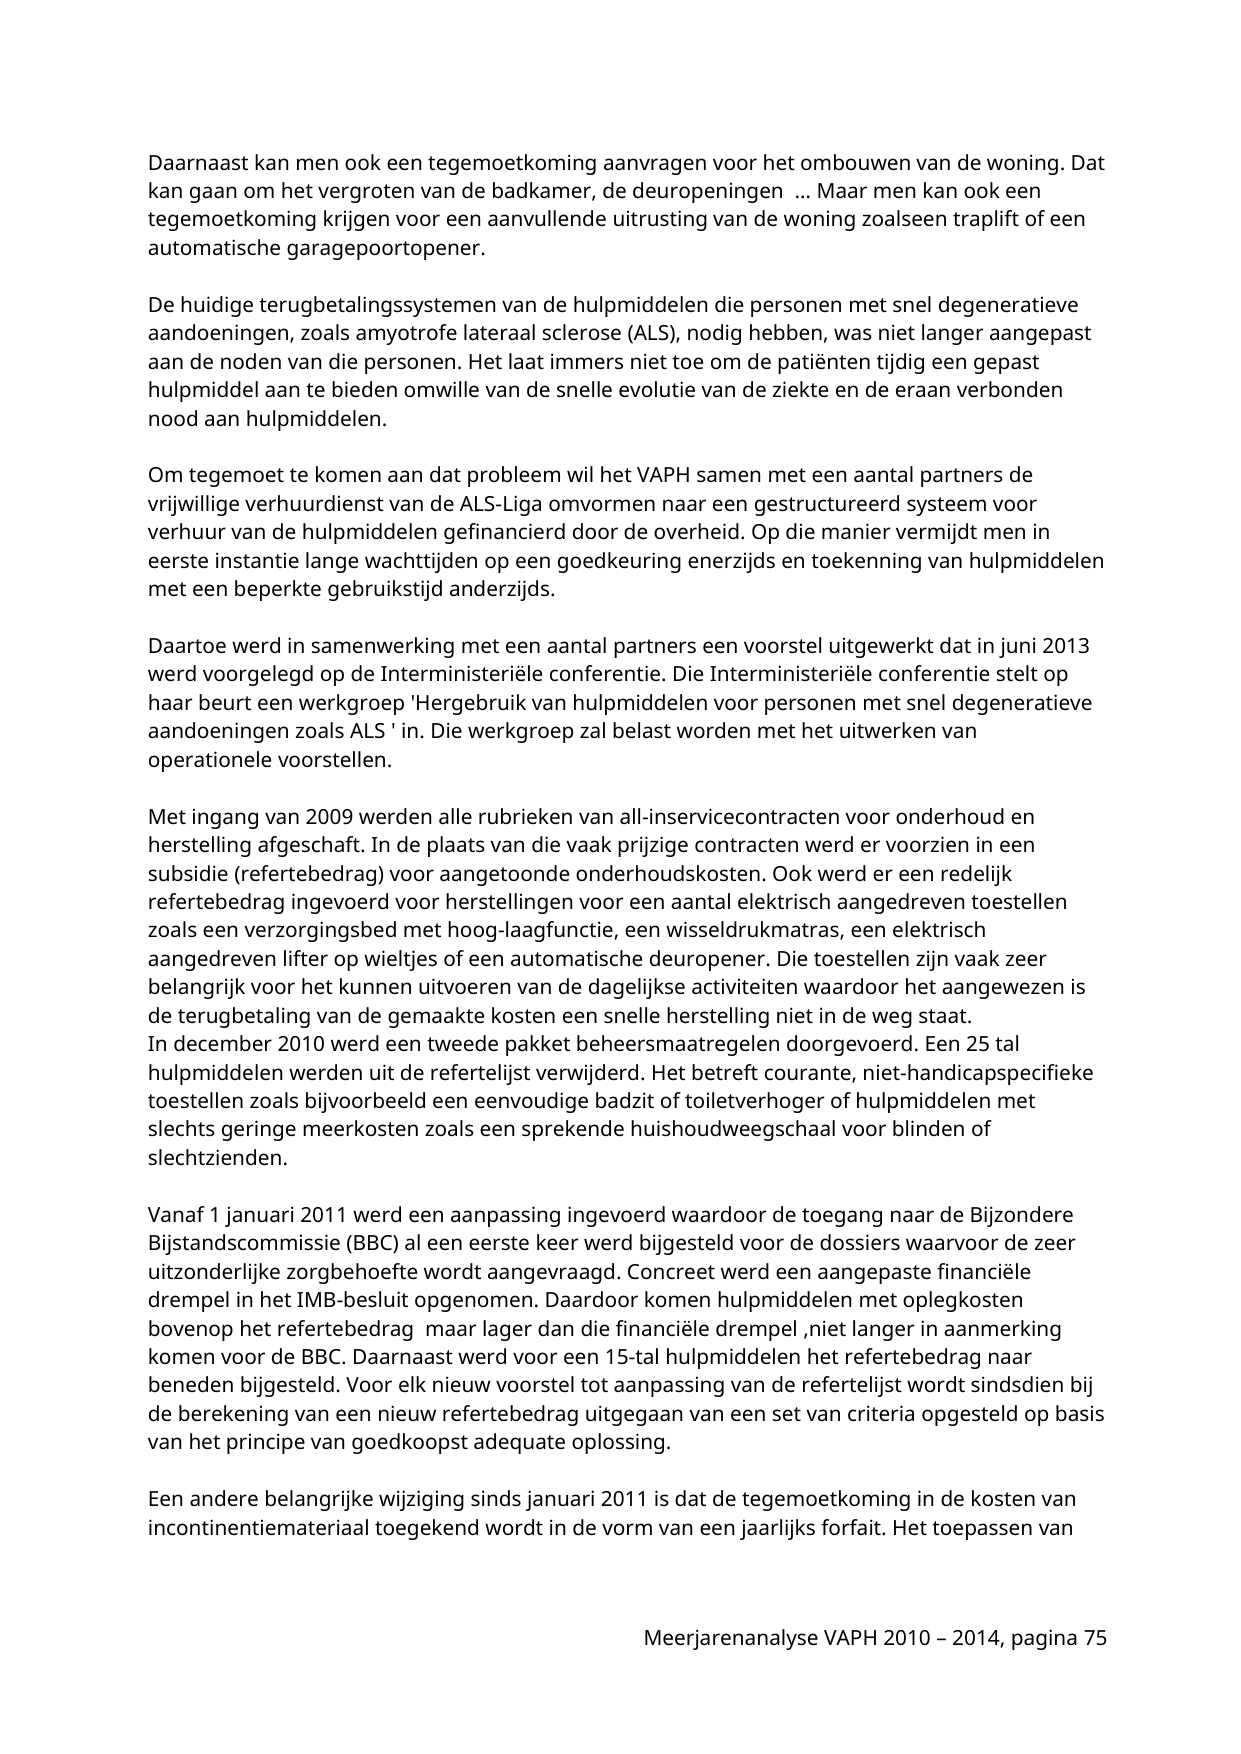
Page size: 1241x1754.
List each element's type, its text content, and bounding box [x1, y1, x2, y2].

text Daartoe werd in samenwerking met een aantal partners een voorstel uitgewerkt dat in juni 2013 werd voorgelegd op de Interministeriële conferentie. Die Interministeriële conferentie stelt op haar beurt een werkgroep 'Hergebruik van hulpmiddelen voor personen met snel degeneratieve aandoeningen zoals ALS ' in. Die werkgroep zal belast worden met het uitwerken van operationele voorstellen. [148, 631, 1107, 773]
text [148, 1484, 1107, 1541]
text De huidige terugbetalingssystemen van de hulpmiddelen die personen met snel degeneratieve aandoeningen, zoals amyotrofe lateraal sclerose (ALS), nodig hebben, was niet langer aangepast aan de noden van die personen. Het laat immers niet toe om de patiënten tijdig een gepast hulpmiddel aan te bieden omwille van de snelle evolutie van de ziekte en de eraan verbonden nood aan hulpmiddelen. [148, 290, 1107, 432]
text Vanaf 1 januari 2011 werd een aanpassing ingevoerd waardoor de toegang naar de Bijzondere Bijstandscommissie (BBC) al een eerste keer werd bijgesteld voor de dossiers waarvoor de zeer uitzonderlijke zorgbehoefte wordt aangevraagd. Concreet werd een aangepaste financiële drempel in het IMB-besluit opgenomen. Daardoor komen hulpmiddelen met oplegkosten bovenop het refertebedrag maar lager dan die financiële drempel ,niet langer in aanmerking komen voor de BBC. Daarnaast werd voor een 15-tal hulpmiddelen het refertebedrag naar beneden bijgesteld. Voor elk nieuw voorstel tot aanpassing van de refertelijst wordt sindsdien bij de berekening van een nieuw refertebedrag uitgegaan van een set van criteria opgesteld op basis van het principe van goedkoopst adequate oplossing. [148, 1200, 1107, 1456]
text Met ingang van 2009 werden alle rubrieken van all-inservicecontracten voor onderhoud en herstelling afgeschaft. In de plaats van die vaak prijzige contracten werd er voorzien in een subsidie (refertebedrag) voor aangetoonde onderhoudskosten. Ook werd er een redelijk refertebedrag ingevoerd voor herstellingen voor een aantal elektrisch aangedreven toestellen zoals een verzorgingsbed met hoog-laagfunctie, een wisseldrukmatras, een elektrisch aangedreven lifter op wieltjes of een automatische deuropener. Die toestellen zijn vaak zeer belangrijk voor het kunnen uitvoeren van de dagelijkse activiteiten waardoor het aangewezen is de terugbetaling van de gemaakte kosten een snelle herstelling niet in de weg staat. [148, 802, 1107, 1029]
text Om tegemoet te komen aan dat probleem wil het VAPH samen met een aantal partners de vrijwillige verhuurdienst van de ALS-Liga omvormen naar een gestructureerd systeem voor verhuur van de hulpmiddelen gefinancierd door de overheid. Op die manier vermijdt men in eerste instantie lange wachttijden op een goedkeuring enerzijds en toekenning van hulpmiddelen met een beperkte gebruikstijd anderzijds. [148, 461, 1107, 603]
text Daarnaast kan men ook een tegemoetkoming aanvragen voor het ombouwen van de woning. Dat kan gaan om het vergroten van de badkamer, de deuropeningen … Maar men kan ook een tegemoetkoming krijgen voor een aanvullende uitrusting van de woning zoalseen traplift of een automatische garagepoortopener. [148, 148, 1107, 261]
text In december 2010 werd een tweede pakket beheersmaatregelen doorgevoerd. Een 25 tal hulpmiddelen werden uit de refertelijst verwijderd. Het betreft courante, niet-handicapspecifieke toestellen zoals bijvoorbeeld een eenvoudige badzit of toiletverhoger of hulpmiddelen met slechts geringe meerkosten zoals een sprekende huishoudweegschaal voor blinden of slechtzienden. [148, 1029, 1107, 1171]
